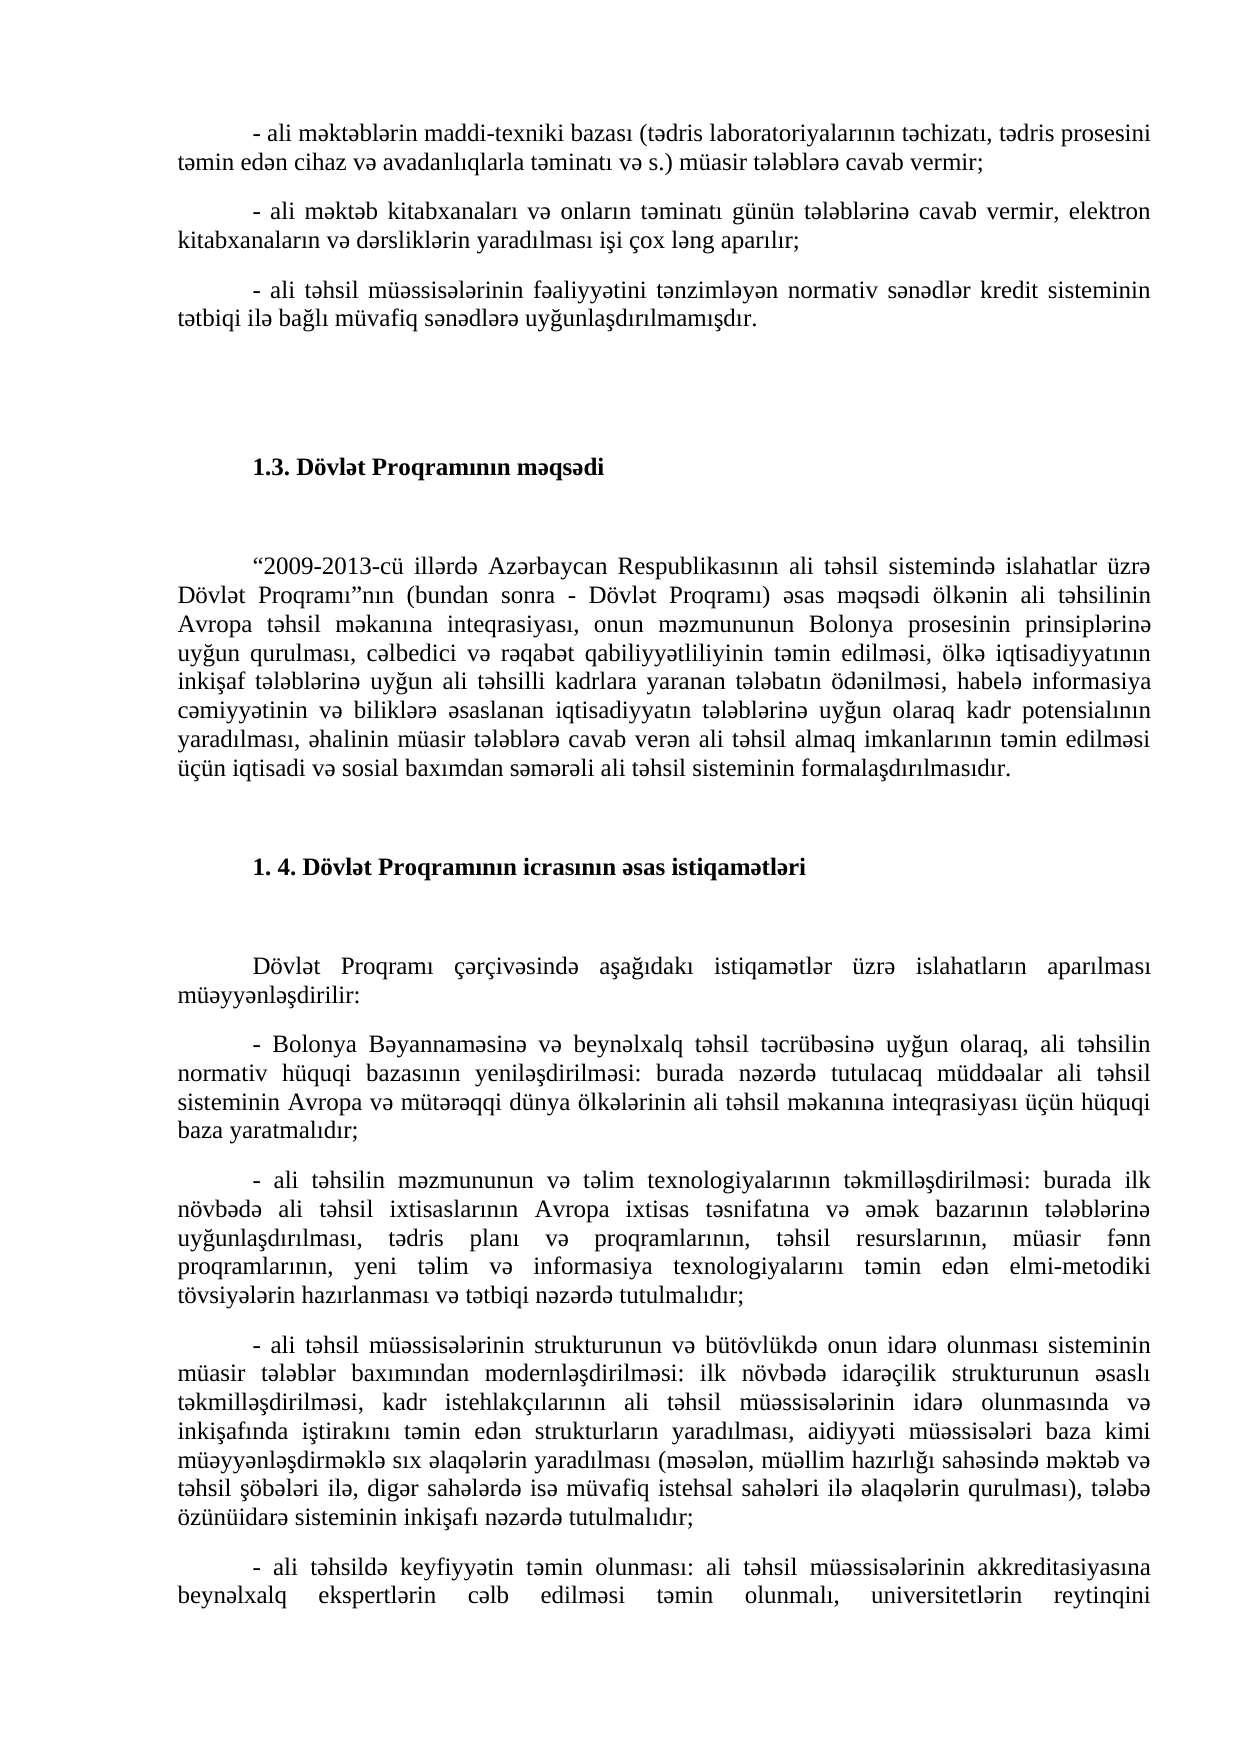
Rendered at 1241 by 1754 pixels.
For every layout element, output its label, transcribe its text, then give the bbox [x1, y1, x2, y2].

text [177, 1552, 1152, 1609]
text Dövlət Proqramı çərçivəsində aşağıdakı istiqamətlər üzrə islahatların aparılması müəyyənləşdirilir: [177, 951, 1152, 1008]
text 1.3. Dövlət Proqramının məqsədi [177, 452, 1152, 481]
text - ali məktəb kitabxanaları və onların təminatı günün tələblərinə cavab vermir, elektron kitabxanaların və dərsliklərin yaradılması işi çox ləng aparılır; [177, 196, 1152, 254]
text - Bolonya Bəyannaməsinə və beynəlxalq təhsil təcrübəsinə uyğun olaraq, ali təhsilin normativ hüquqi bazasının yeniləşdirilməsi: burada nəzərdə tutulacaq müddəalar ali təhsil sisteminin Avropa və mütərəqqi dünya ölkələrinin ali təhsil məkanına inteqrasiyası üçün hüquqi baza yaratmalıdır; [177, 1029, 1152, 1144]
text - ali məktəblərin maddi-texniki bazası (tədris laboratoriyalarının təchizatı, tədris prosesini təmin edən cihaz və avadanlıqlarla təminatı və s.) müasir tələblərə cavab vermir; [177, 118, 1152, 176]
text - ali təhsil müəssisələrinin strukturunun və bütövlükdə onun idarə olunması sisteminin müasir tələblər baxımından modernləşdirilməsi: ilk növbədə idarəçilik strukturunun əsaslı təkmilləşdirilməsi, kadr istehlakçılarının ali təhsil müəssisələrinin idarə olunmasında və inkişafında iştirakını təmin edən strukturların yaradılması, aidiyyəti müəssisələri baza kimi müəyyənləşdirməklə sıx əlaqələrin yaradılması (məsələn, müəllim hazırlığı sahəsində məktəb və təhsil şöbələri ilə, digər sahələrdə isə müvafiq istehsal sahələri ilə əlaqələrin qurulması), tələbə özünüidarə sisteminin inkişafı nəzərdə tutulmalıdır; [177, 1330, 1152, 1531]
text “2009-2013-cü illərdə Azərbaycan Respublikasının ali təhsil sistemində islahatlar üzrə Dövlət Proqramı”nın (bundan sonra - Dövlət Proqramı) əsas məqsədi ölkənin ali təhsilinin Avropa təhsil məkanına inteqrasiyası, onun məzmununun Bolonya prosesinin prinsiplərinə uyğun qurulması, cəlbedici və rəqabət qabiliyyətliliyinin təmin edilməsi, ölkə iqtisadiyyatının inkişaf tələblərinə uyğun ali təhsilli kadrlara yaranan tələbatın ödənilməsi, habelə informasiya cəmiyyətinin və biliklərə əsaslanan iqtisadiyyatın tələblərinə uyğun olaraq kadr potensialının yaradılması, əhalinin müasir tələblərə cavab verən ali təhsil almaq imkanlarının təmin edilməsi üçün iqtisadi və sosial baxımdan səmərəli ali təhsil sisteminin formalaşdırılmasıdır. [177, 551, 1152, 781]
text 1. 4. Dövlət Proqramının icrasının əsas istiqamətləri [177, 852, 1152, 881]
text - ali təhsilin məzmununun və təlim texnologiyalarının təkmilləşdirilməsi: burada ilk növbədə ali təhsil ixtisaslarının Avropa ixtisas təsnifatına və əmək bazarının tələblərinə uyğunlaşdırılması, tədris planı və proqramlarının, təhsil resurslarının, müasir fənn proqramlarının, yeni təlim və informasiya texnologiyalarını təmin edən elmi-metodiki tövsiyələrin hazırlanması və tətbiqi nəzərdə tutulmalıdır; [177, 1165, 1152, 1309]
text - ali təhsil müəssisələrinin fəaliyyətini tənzimləyən normativ sənədlər kredit sisteminin tətbiqi ilə bağlı müvafiq sənədlərə uyğunlaşdırılmamışdır. [177, 275, 1152, 332]
